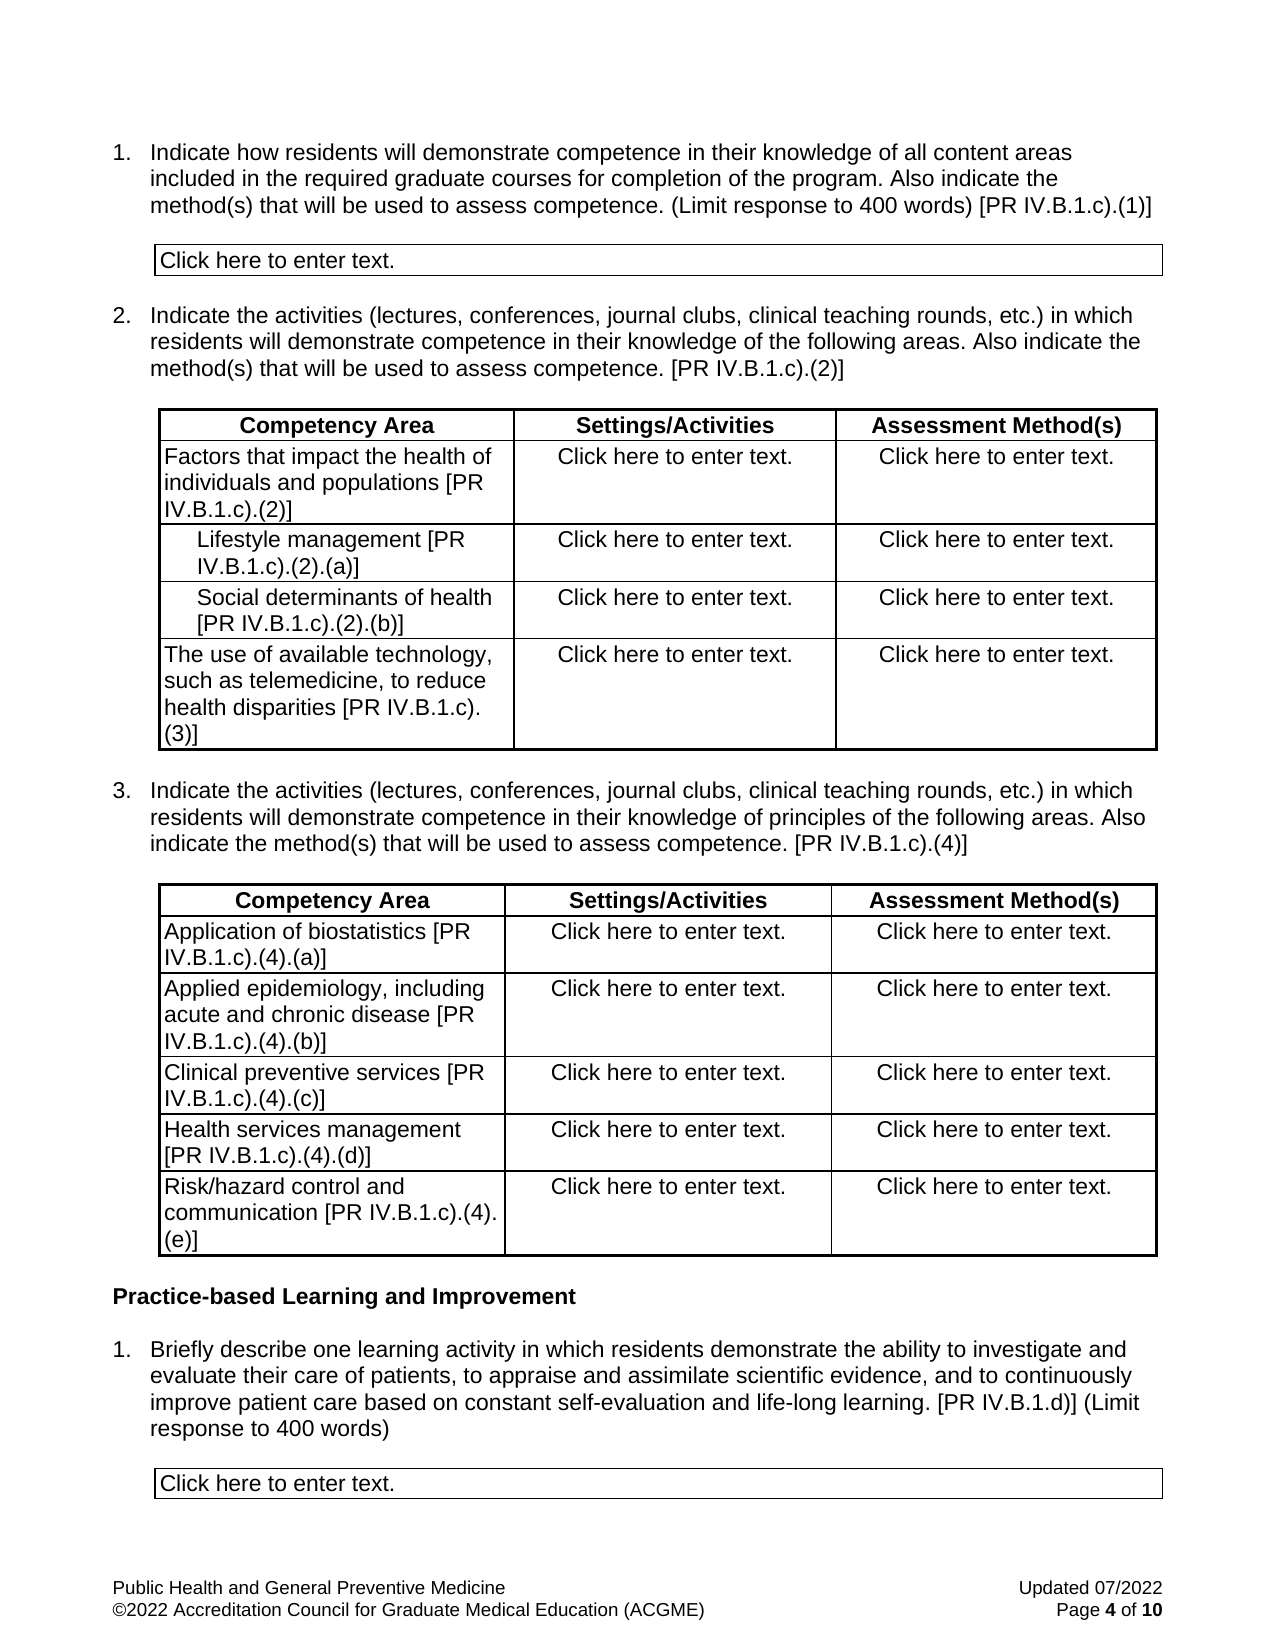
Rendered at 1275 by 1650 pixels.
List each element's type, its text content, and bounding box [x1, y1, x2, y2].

table_cell Clinical preventive services [PR IV.B.1.c).(4).(c)] [161, 1057, 504, 1113]
table_cell Health services management [PR IV.B.1.c).(4).(d)] [161, 1115, 504, 1170]
table_cell Application of biostatistics [PR IV.B.1.c).(4).(a)] [161, 917, 504, 972]
table_cell Social determinants of health [PR IV.B.1.c).(2).(b)] [161, 582, 513, 638]
table_header Assessment Method(s) [832, 886, 1155, 915]
table_cell Risk/hazard control and communication [PR IV.B.1.c).(4).(e)] [161, 1172, 504, 1253]
table_cell The use of available technology, such as telemedicine, to reduce health disparities [PR IV.B.1.c).(3)] [161, 639, 513, 748]
table_header Competency Area [161, 411, 513, 440]
table_header Settings/Activities [515, 411, 835, 440]
table_header Competency Area [161, 886, 504, 915]
table_header Settings/Activities [506, 886, 831, 915]
table_cell Factors that impact the health of individuals and populations [PR IV.B.1.c).(2)] [161, 441, 513, 523]
list Indicate how residents will demonstrate competence in their knowledge of all content areas included in the required graduate courses for completion of the program. Also indicate the method(s) that will be used to assess competence. (Limit response to 400 words) [PR IV.B.1.c).(1)] [112, 139, 1162, 218]
list Indicate the activities (lectures, conferences, journal clubs, clinical teaching rounds, etc.) in which residents will demonstrate competence in their knowledge of the following areas. Also indicate the method(s) that will be used to assess competence. [PR IV.B.1.c).(2)] [112, 302, 1162, 381]
table_cell Lifestyle management [PR IV.B.1.c).(2).(a)] [161, 525, 513, 581]
list Indicate the activities (lectures, conferences, journal clubs, clinical teaching rounds, etc.) in which residents will demonstrate competence in their knowledge of principles of the following areas. Also indicate the method(s) that will be used to assess competence. [PR IV.B.1.c).(4)] [112, 777, 1162, 856]
table_cell Applied epidemiology, including acute and chronic disease [PR IV.B.1.c).(4).(b)] [161, 974, 504, 1056]
list Briefly describe one learning activity in which residents demonstrate the ability to investigate and evaluate their care of patients, to appraise and assimilate scientific evidence, and to continuously improve patient care based on constant self-evaluation and life-long learning. [PR IV.B.1.d)] (Limit response to 400 words) [112, 1336, 1162, 1441]
table_header Assessment Method(s) [837, 411, 1155, 440]
text Practice-based Learning and Improvement [112, 1283, 1162, 1309]
